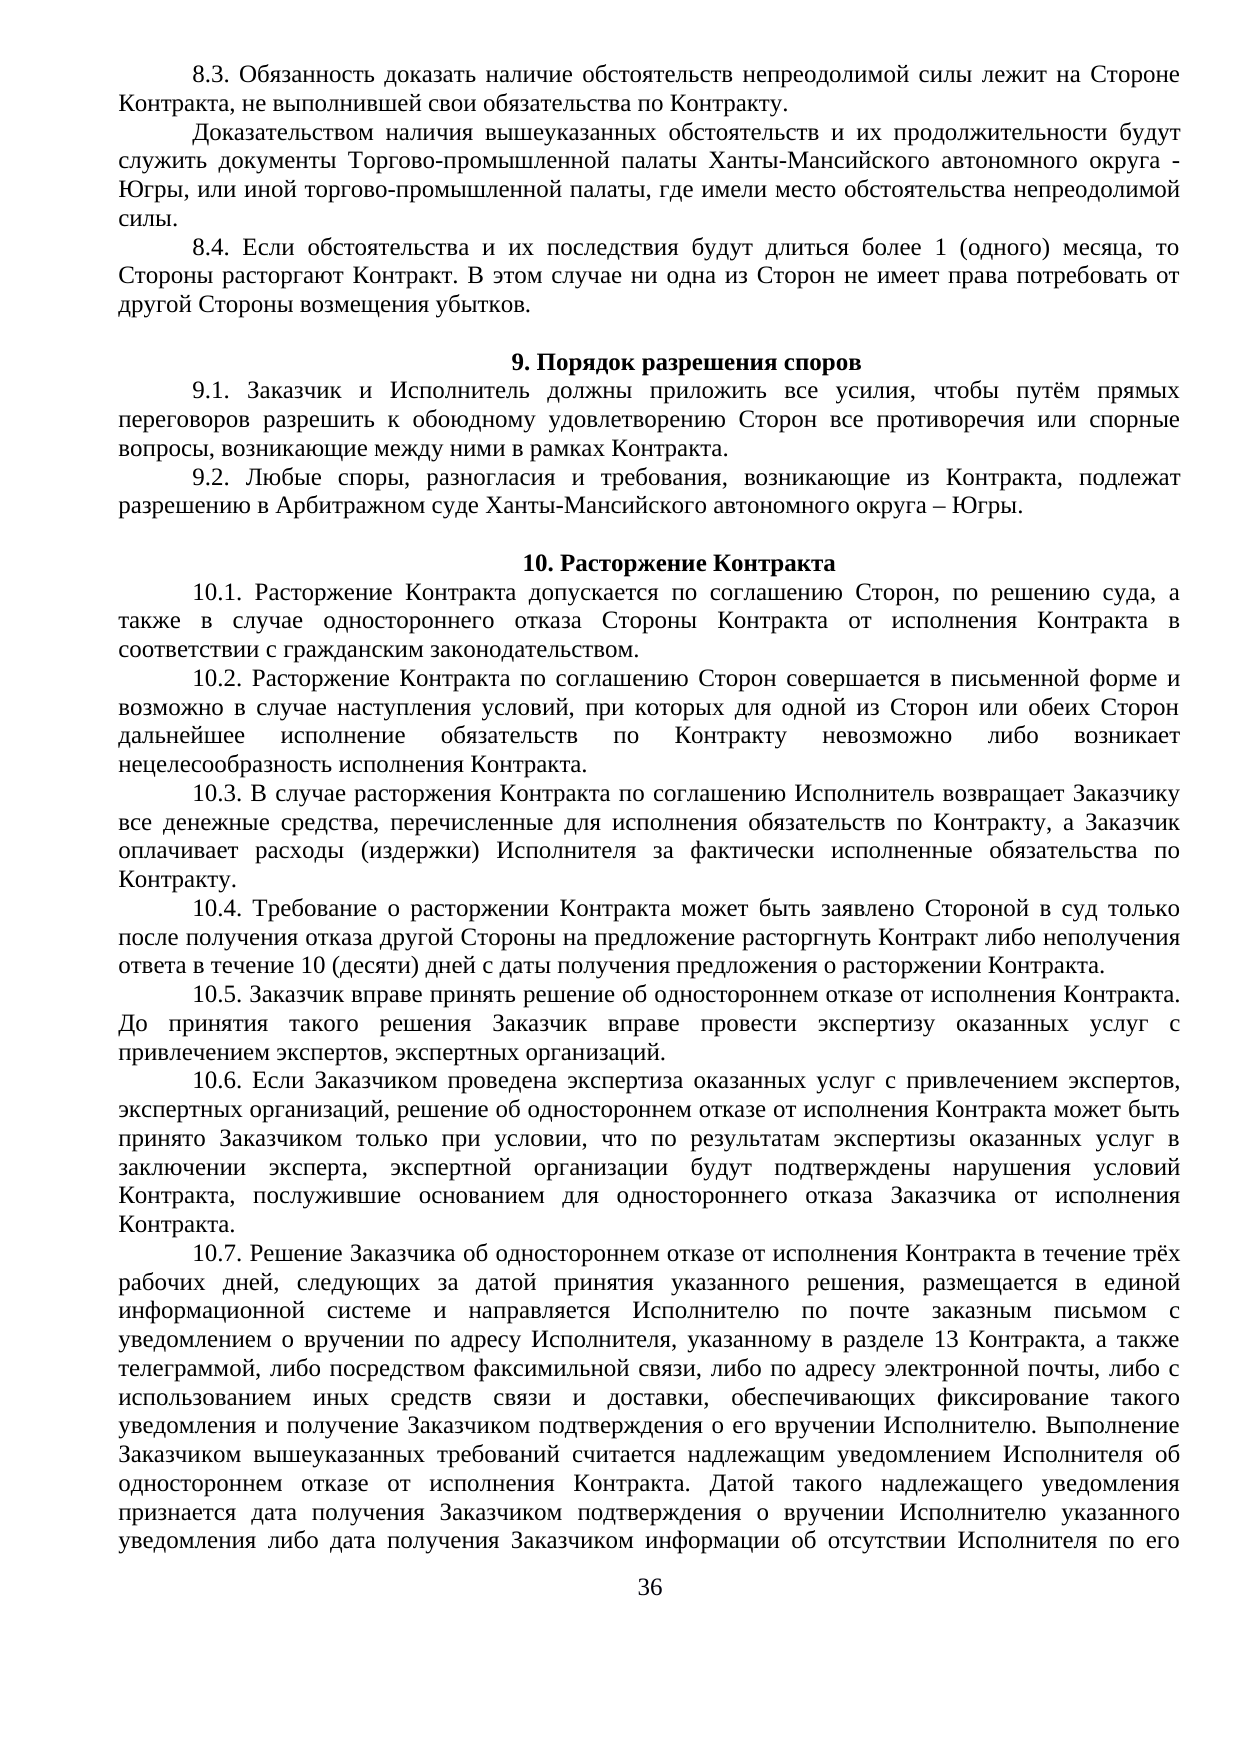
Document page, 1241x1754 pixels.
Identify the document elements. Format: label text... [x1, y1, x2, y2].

text 10.2. Расторжение Контракта по соглашению Сторон совершается в письменной форме и возможно в случае наступления условий, при которых для одной из Сторон или обеих Сторон дальнейшее исполнение обязательств по Контракту невозможно либо возникает нецелесообразность исполнения Контракта. [118, 663, 1181, 778]
text 10.1. Расторжение Контракта допускается по соглашению Сторон, по решению суда, а также в случае одностороннего отказа Стороны Контракта от исполнения Контракта в соответствии с гражданским законодательством. [118, 577, 1181, 663]
text 9. Порядок разрешения споров [118, 347, 1181, 375]
text 9.2. Любые споры, разногласия и требования, возникающие из Контракта, подлежат разрешению в Арбитражном суде Ханты-Мансийского автономного округа – Югры. [118, 462, 1181, 519]
text 8.3. Обязанность доказать наличие обстоятельств непреодолимой силы лежит на Стороне Контракта, не выполнившей свои обязательства по Контракту. [118, 59, 1181, 117]
text 10. Расторжение Контракта [118, 548, 1181, 577]
text 10.3. В случае расторжения Контракта по соглашению Исполнитель возвращает Заказчику все денежные средства, перечисленные для исполнения обязательств по Контракту, а Заказчик оплачивает расходы (издержки) Исполнителя за фактически исполненные обязательства по Контракту. [118, 778, 1181, 893]
text 10.6. Если Заказчиком проведена экспертиза оказанных услуг с привлечением экспертов, экспертных организаций, решение об одностороннем отказе от исполнения Контракта может быть принято Заказчиком только при условии, что по результатам экспертизы оказанных услуг в заключении эксперта, экспертной организации будут подтверждены нарушения условий Контракта, послужившие основанием для одностороннего отказа Заказчика от исполнения Контракта. [118, 1065, 1181, 1238]
text 10.4. Требование о расторжении Контракта может быть заявлено Стороной в суд только после получения отказа другой Стороны на предложение расторгнуть Контракт либо неполучения ответа в течение 10 (десяти) дней с даты получения предложения о расторжении Контракта. [118, 893, 1181, 979]
text 8.4. Если обстоятельства и их последствия будут длиться более 1 (одного) месяца, то Стороны расторгают Контракт. В этом случае ни одна из Сторон не имеет права потребовать от другой Стороны возмещения убытков. [118, 232, 1181, 318]
text 10.5. Заказчик вправе принять решение об одностороннем отказе от исполнения Контракта. До принятия такого решения Заказчик вправе провести экспертизу оказанных услуг с привлечением экспертов, экспертных организаций. [118, 979, 1181, 1065]
text 9.1. Заказчик и Исполнитель должны приложить все усилия, чтобы путём прямых переговоров разрешить к обоюдному удовлетворению Сторон все противоречия или спорные вопросы, возникающие между ними в рамках Контракта. [118, 375, 1181, 462]
text Доказательством наличия вышеуказанных обстоятельств и их продолжительности будут служить документы Торгово-промышленной палаты Ханты-Мансийского автономного округа - Югры, или иной торгово-промышленной палаты, где имели место обстоятельства непреодолимой силы. [118, 117, 1181, 232]
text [118, 1238, 1181, 1554]
